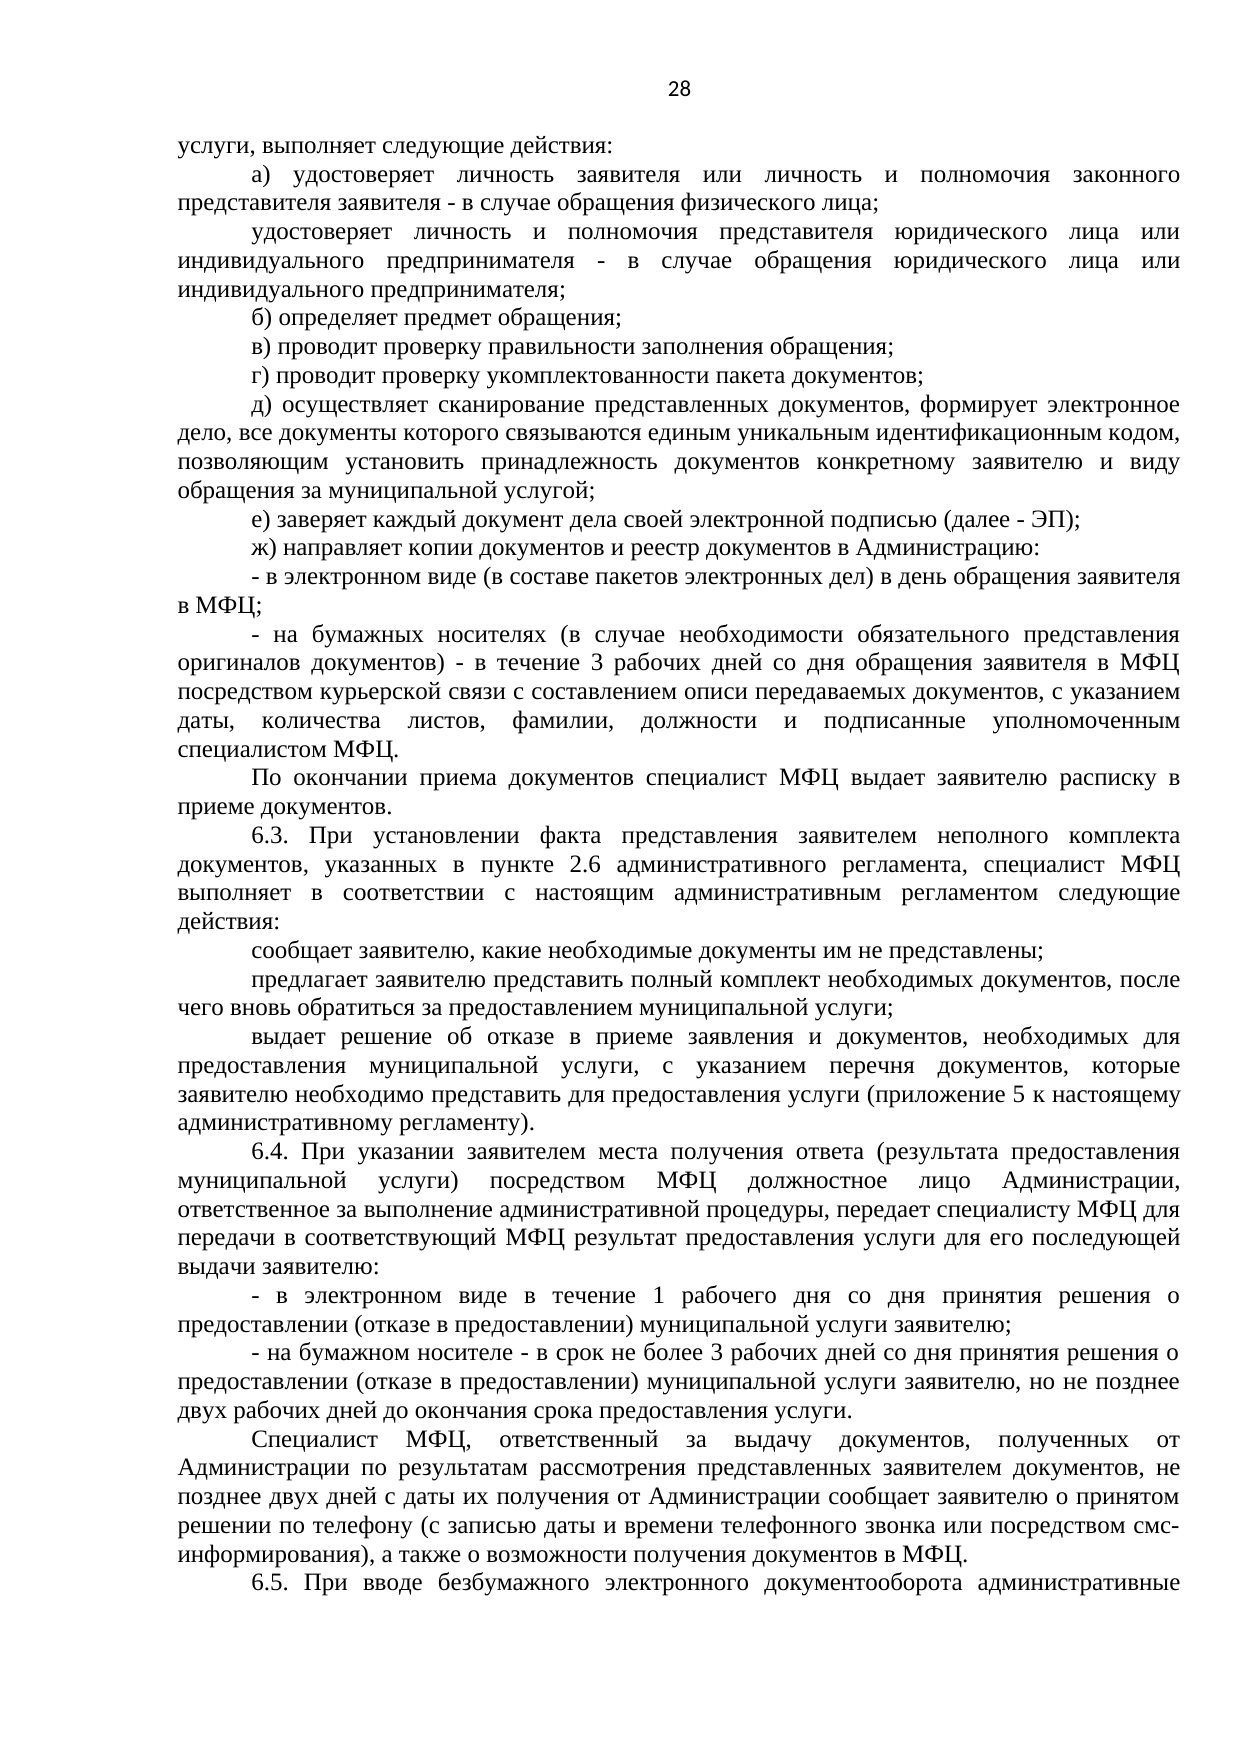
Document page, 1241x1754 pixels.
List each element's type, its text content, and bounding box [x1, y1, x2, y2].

text г) проводит проверку укомплектованности пакета документов; [177, 360, 1181, 389]
text предлагает заявителю представить полный комплект необходимых документов, после чего вновь обратиться за предоставлением муниципальной услуги; [177, 964, 1181, 1021]
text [177, 1567, 1181, 1596]
text в) проводит проверку правильности заполнения обращения; [177, 331, 1181, 360]
text ж) направляет копии документов и реестр документов в Администрацию: [177, 532, 1181, 561]
text е) заверяет каждый документ дела своей электронной подписью (далее - ЭП); [177, 504, 1181, 532]
text 6.4. При указании заявителем места получения ответа (результата предоставления муниципальной услуги) посредством МФЦ должностное лицо Администрации, ответственное за выполнение административной процедуры, передает специалисту МФЦ для передачи в соответствующий МФЦ результат предоставления услуги для его последующей выдачи заявителю: [177, 1136, 1181, 1280]
text сообщает заявителю, какие необходимые документы им не представлены; [177, 935, 1181, 964]
text - в электронном виде в течение 1 рабочего дня со дня принятия решения о предоставлении (отказе в предоставлении) муниципальной услуги заявителю; [177, 1280, 1181, 1337]
text По окончании приема документов специалист МФЦ выдает заявителю расписку в приеме документов. [177, 762, 1181, 820]
text а) удостоверяет личность заявителя или личность и полномочия законного представителя заявителя - в случае обращения физического лица; [177, 159, 1181, 216]
text б) определяет предмет обращения; [177, 302, 1181, 331]
text Специалист МФЦ, ответственный за выдачу документов, полученных от Администрации по результатам рассмотрения представленных заявителем документов, не позднее двух дней с даты их получения от Администрации сообщает заявителю о принятом решении по телефону (с записью даты и времени телефонного звонка или посредством смс-информирования), а также о возможности получения документов в МФЦ. [177, 1424, 1181, 1567]
text д) осуществляет сканирование представленных документов, формирует электронное дело, все документы которого связываются единым уникальным идентификационным кодом, позволяющим установить принадлежность документов конкретному заявителю и виду обращения за муниципальной услугой; [177, 389, 1181, 504]
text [177, 130, 1181, 159]
text - на бумажных носителях (в случае необходимости обязательного представления оригиналов документов) - в течение 3 рабочих дней со дня обращения заявителя в МФЦ посредством курьерской связи с составлением описи передаваемых документов, с указанием даты, количества листов, фамилии, должности и подписанные уполномоченным специалистом МФЦ. [177, 619, 1181, 762]
text 6.3. При установлении факта представления заявителем неполного комплекта документов, указанных в пункте 2.6 административного регламента, специалист МФЦ выполняет в соответствии с настоящим административным регламентом следующие действия: [177, 820, 1181, 935]
text выдает решение об отказе в приеме заявления и документов, необходимых для предоставления муниципальной услуги, с указанием перечня документов, которые заявителю необходимо представить для предоставления услуги (приложение 5 к настоящему административному регламенту). [177, 1021, 1181, 1136]
text удостоверяет личность и полномочия представителя юридического лица или индивидуального предпринимателя - в случае обращения юридического лица или индивидуального предпринимателя; [177, 216, 1181, 302]
text - в электронном виде (в составе пакетов электронных дел) в день обращения заявителя в МФЦ; [177, 561, 1181, 619]
text - на бумажном носителе - в срок не более 3 рабочих дней со дня принятия решения о предоставлении (отказе в предоставлении) муниципальной услуги заявителю, но не позднее двух рабочих дней до окончания срока предоставления услуги. [177, 1337, 1181, 1424]
